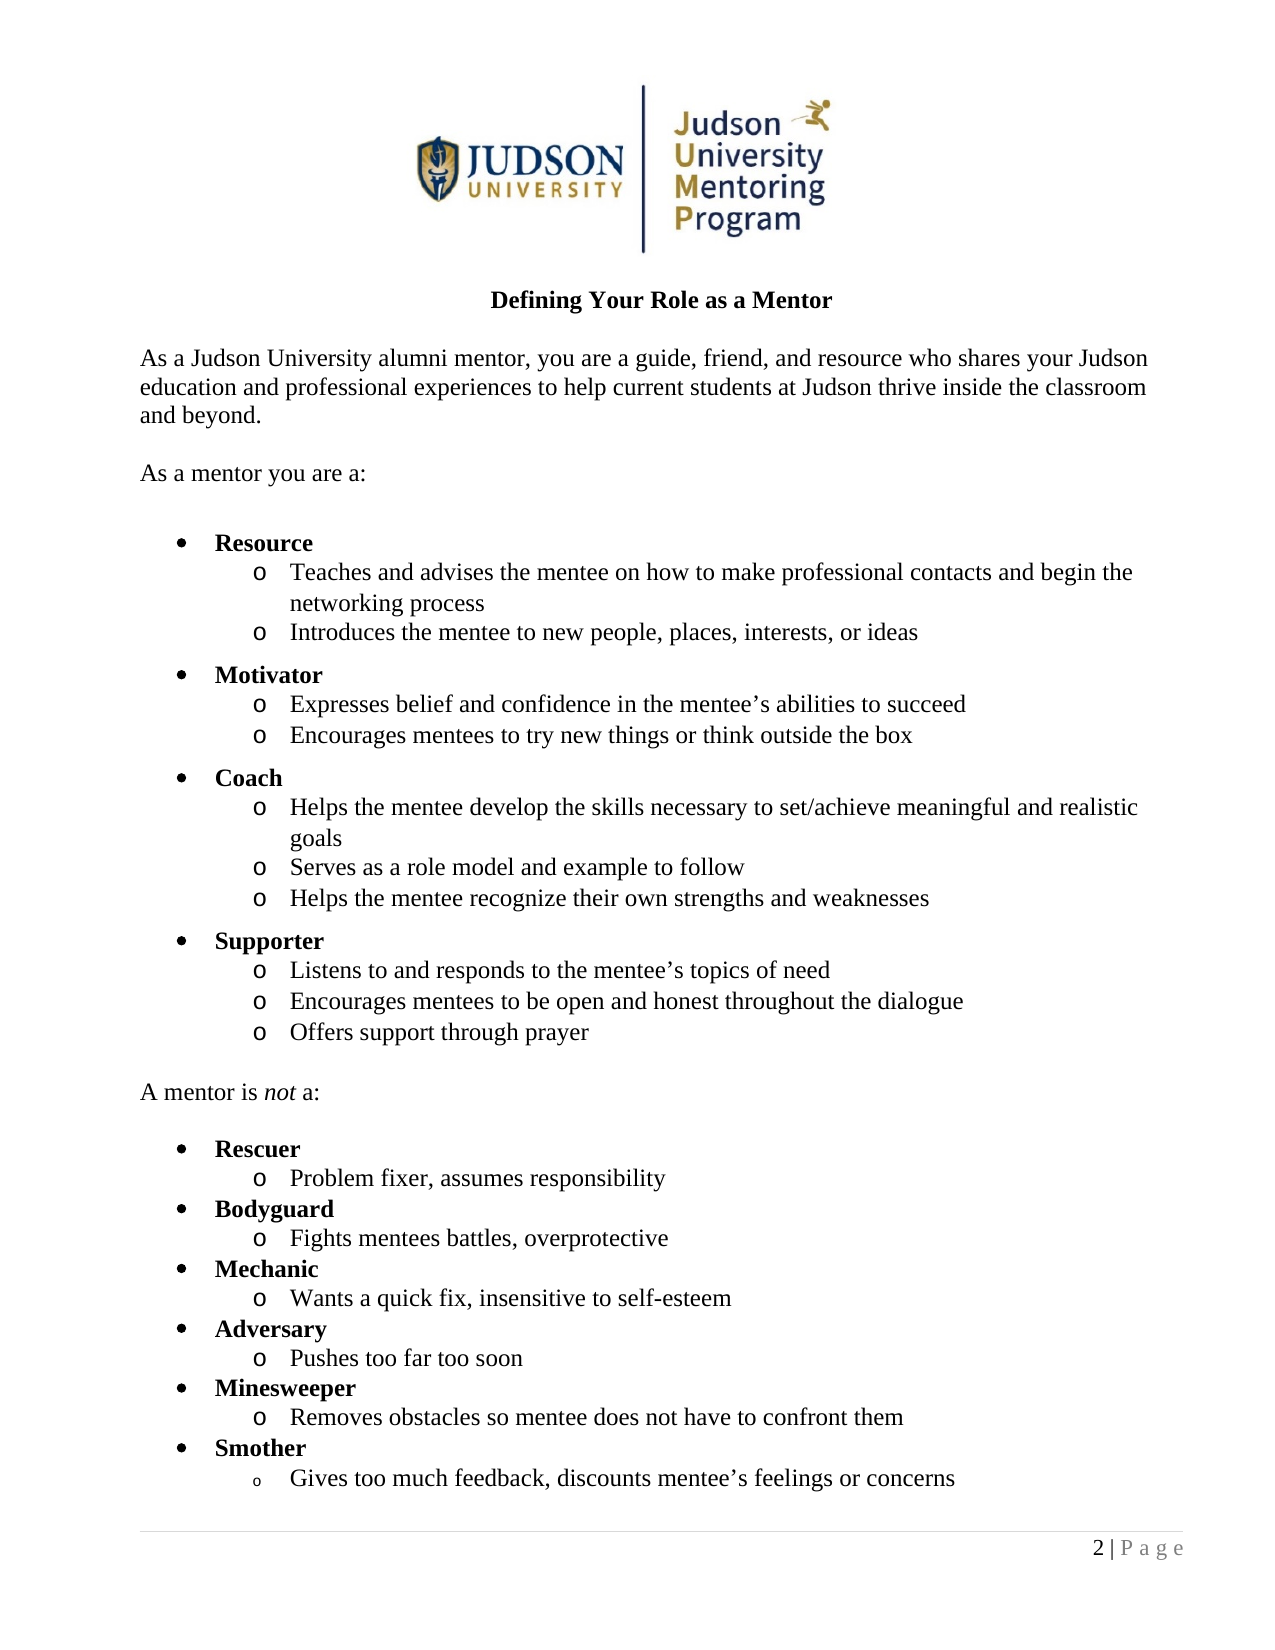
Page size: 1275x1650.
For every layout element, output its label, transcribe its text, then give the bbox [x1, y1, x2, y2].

list Serves as a role model and example to follow [252, 852, 1183, 883]
list Introduces the mentee to new people, places, interests, or ideas [252, 617, 1183, 648]
list Bodyguard [177, 1194, 1183, 1223]
list Mechanic [177, 1254, 1183, 1283]
list Supporter [177, 926, 1183, 955]
list Motivator [177, 660, 1183, 689]
text A mentor is not a: [139, 1077, 1183, 1105]
list Smother [177, 1433, 1183, 1462]
list Minesweeper [177, 1373, 1183, 1402]
list Problem fixer, assumes responsibility [252, 1163, 1183, 1194]
list Teaches and advises the mentee on how to make professional contacts and begin the networking process [252, 557, 1183, 617]
list Rescuer [177, 1134, 1183, 1163]
list Encourages mentees to try new things or think outside the box [252, 720, 1183, 751]
list Pushes too far too soon [252, 1343, 1183, 1373]
list Removes obstacles so mentee does not have to confront them [252, 1402, 1183, 1433]
text As a mentor you are a: [139, 458, 1183, 487]
list Encourages mentees to be open and honest throughout the dialogue [252, 986, 1183, 1017]
picture [379, 75, 896, 257]
list Fights mentees battles, overprotective [252, 1223, 1183, 1254]
list Adversary [177, 1314, 1183, 1342]
list Gives too much feedback, discounts mentee’s feelings or concerns [252, 1463, 1183, 1491]
list Helps the mentee develop the skills necessary to set/achieve meaningful and realistic goals [252, 792, 1183, 852]
list Listens to and responds to the mentee’s topics of need [252, 955, 1183, 986]
list Coach [177, 763, 1183, 792]
text Defining Your Role as a Mentor [139, 285, 1183, 314]
list Wants a quick fix, insensitive to self-esteem [252, 1283, 1183, 1314]
list Resource [177, 528, 1183, 557]
text As a Judson University alumni mentor, you are a guide, friend, and resource who shares your Judson education and professional experiences to help current students at Judson thrive inside the classroom and beyond. [139, 343, 1183, 429]
list Offers support through prayer [252, 1017, 1183, 1048]
list Helps the mentee recognize their own strengths and weaknesses [252, 883, 1183, 914]
list Expresses belief and confidence in the mentee’s abilities to succeed [252, 689, 1183, 720]
